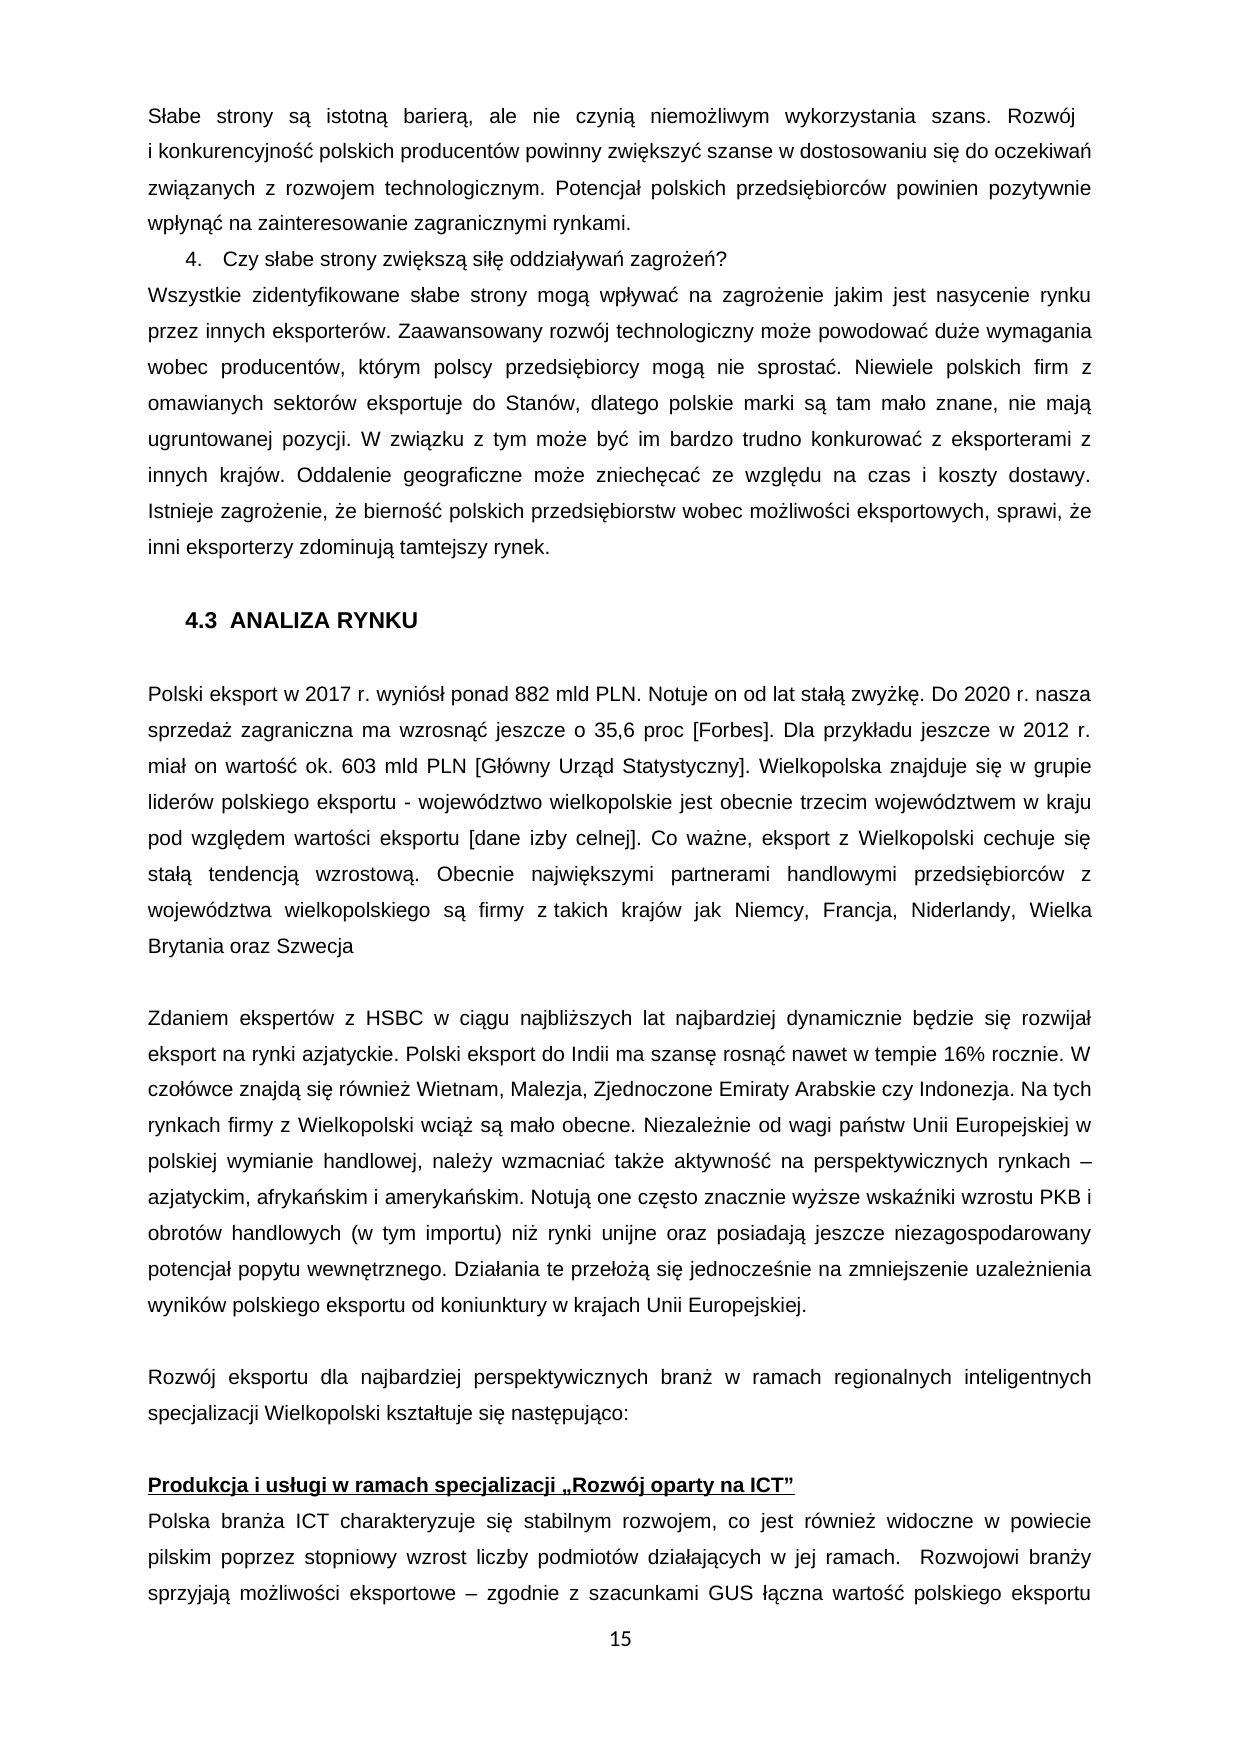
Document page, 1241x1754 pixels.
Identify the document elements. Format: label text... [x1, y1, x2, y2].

text Polski eksport w 2017 r. wyniósł ponad 882 mld PLN. Notuje on od lat stałą zwyżkę. Do 2020 r. nasza sprzedaż zagraniczna ma wzrosnąć jeszcze o 35,6 proc [Forbes]. Dla przykładu jeszcze w 2012 r. miał on wartość ok. 603 mld PLN [Główny Urząd Statystyczny]. Wielkopolska znajduje się w grupie liderów polskiego eksportu - województwo wielkopolskie jest obecnie trzecim województwem w kraju pod względem wartości eksportu [dane izby celnej]. Co ważne, eksport z Wielkopolski cechuje się stałą tendencją wzrostową. Obecnie największymi partnerami handlowymi przedsiębiorców z województwa wielkopolskiego są firmy z takich krajów jak Niemcy, Francja, Niderlandy, Wielka Brytania oraz Szwecja [148, 682, 1093, 957]
text Zdaniem ekspertów z HSBC w ciągu najbliższych lat najbardziej dynamicznie będzie się rozwijał eksport na rynki azjatyckie. Polski eksport do Indii ma szansę rosnąć nawet w tempie 16% rocznie. W czołówce znajdą się również Wietnam, Malezja, Zjednoczone Emiraty Arabskie czy Indonezja. Na tych rynkach firmy z Wielkopolski wciąż są mało obecne. Niezależnie od wagi państw Unii Europejskiej w polskiej wymianie handlowej, należy wzmacniać także aktywność na perspektywicznych rynkach – azjatyckim, afrykańskim i amerykańskim. Notują one często znacznie wyższe wskaźniki wzrostu PKB i obrotów handlowych (w tym importu) niż rynki unijne oraz posiadają jeszcze niezagospodarowany potencjał popytu wewnętrznego. Działania te przełożą się jednocześnie na zmniejszenie uzależnienia wyników polskiego eksportu od koniunktury w krajach Unii Europejskiej. [148, 1005, 1093, 1317]
text Rozwój eksportu dla najbardziej perspektywicznych branż w ramach regionalnych inteligentnych specjalizacji Wielkopolski kształtuje się następująco: [148, 1365, 1093, 1425]
list Czy słabe strony zwiększą siłę oddziaływań zagrożeń? [185, 247, 1093, 271]
text Słabe strony są istotną barierą, ale nie czynią niemożliwym wykorzystania szans. Rozwój i konkurencyjność polskich producentów powinny zwiększyć szanse w dostosowaniu się do oczekiwań związanych z rozwojem technologicznym. Potencjał polskich przedsiębiorców powinien pozytywnie wpłynąć na zainteresowanie zagranicznymi rynkami. [148, 103, 1093, 235]
text Wszystkie zidentyfikowane słabe strony mogą wpływać na zagrożenie jakim jest nasycenie rynku przez innych eksporterów. Zaawansowany rozwój technologiczny może powodować duże wymagania wobec producentów, którym polscy przedsiębiorcy mogą nie sprostać. Niewiele polskich firm z omawianych sektorów eksportuje do Stanów, dlatego polskie marki są tam mało znane, nie mają ugruntowanej pozycji. W związku z tym może być im bardzo trudno konkurować z eksporterami z innych krajów. Oddalenie geograficzne może zniechęcać ze względu na czas i koszty dostawy. Istnieje zagrożenie, że bierność polskich przedsiębiorstw wobec możliwości eksportowych, sprawi, że inni eksporterzy zdominują tamtejszy rynek. [148, 283, 1093, 559]
text Produkcja i usługi w ramach specjalizacji „Rozwój oparty na ICT” [148, 1473, 1093, 1497]
subtitle 4.3 ANALIZA RYNKU [185, 607, 1093, 633]
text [148, 1508, 1093, 1604]
